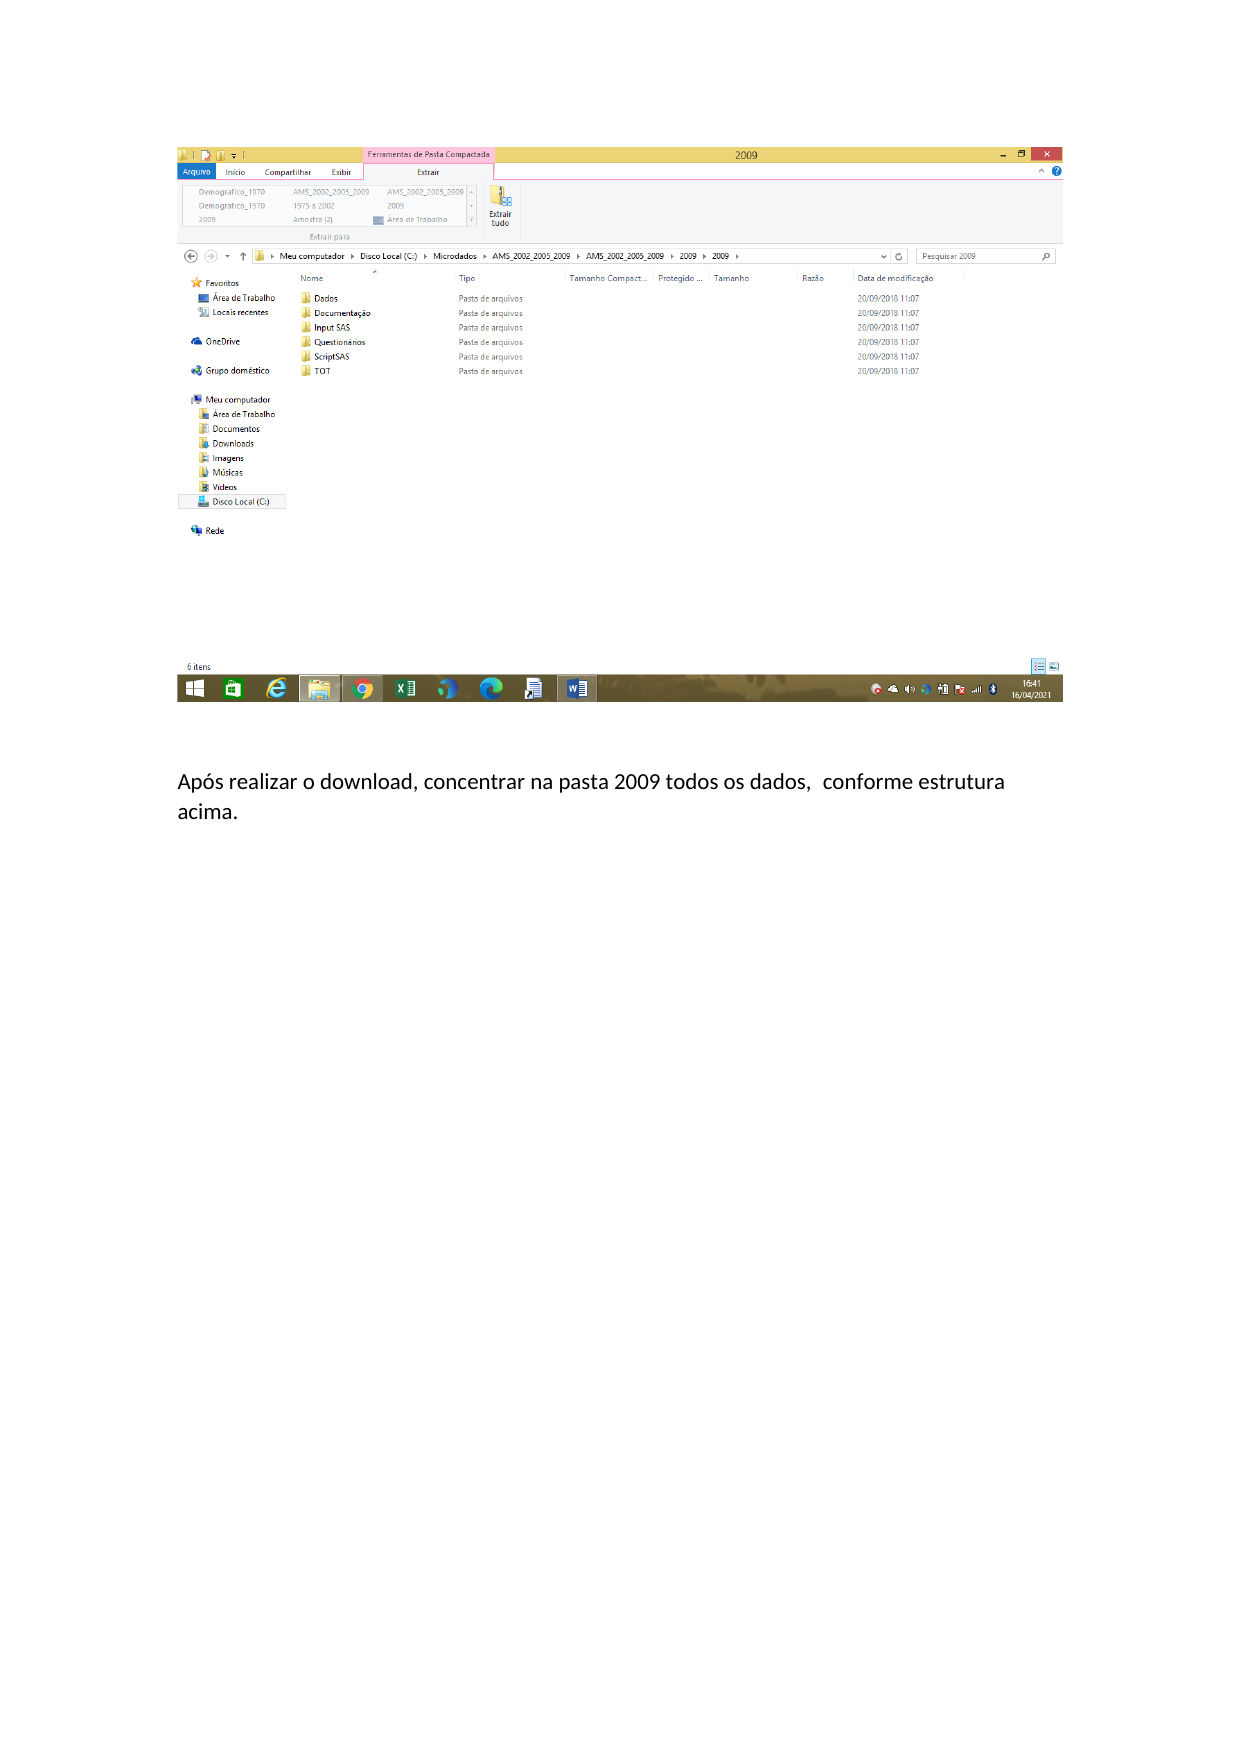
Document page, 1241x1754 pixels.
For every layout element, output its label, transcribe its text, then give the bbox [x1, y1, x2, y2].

picture [177, 147, 1063, 702]
text Após realizar o download, concentrar na pasta 2009 todos os dados, conforme estrutura acima. [177, 767, 1063, 825]
